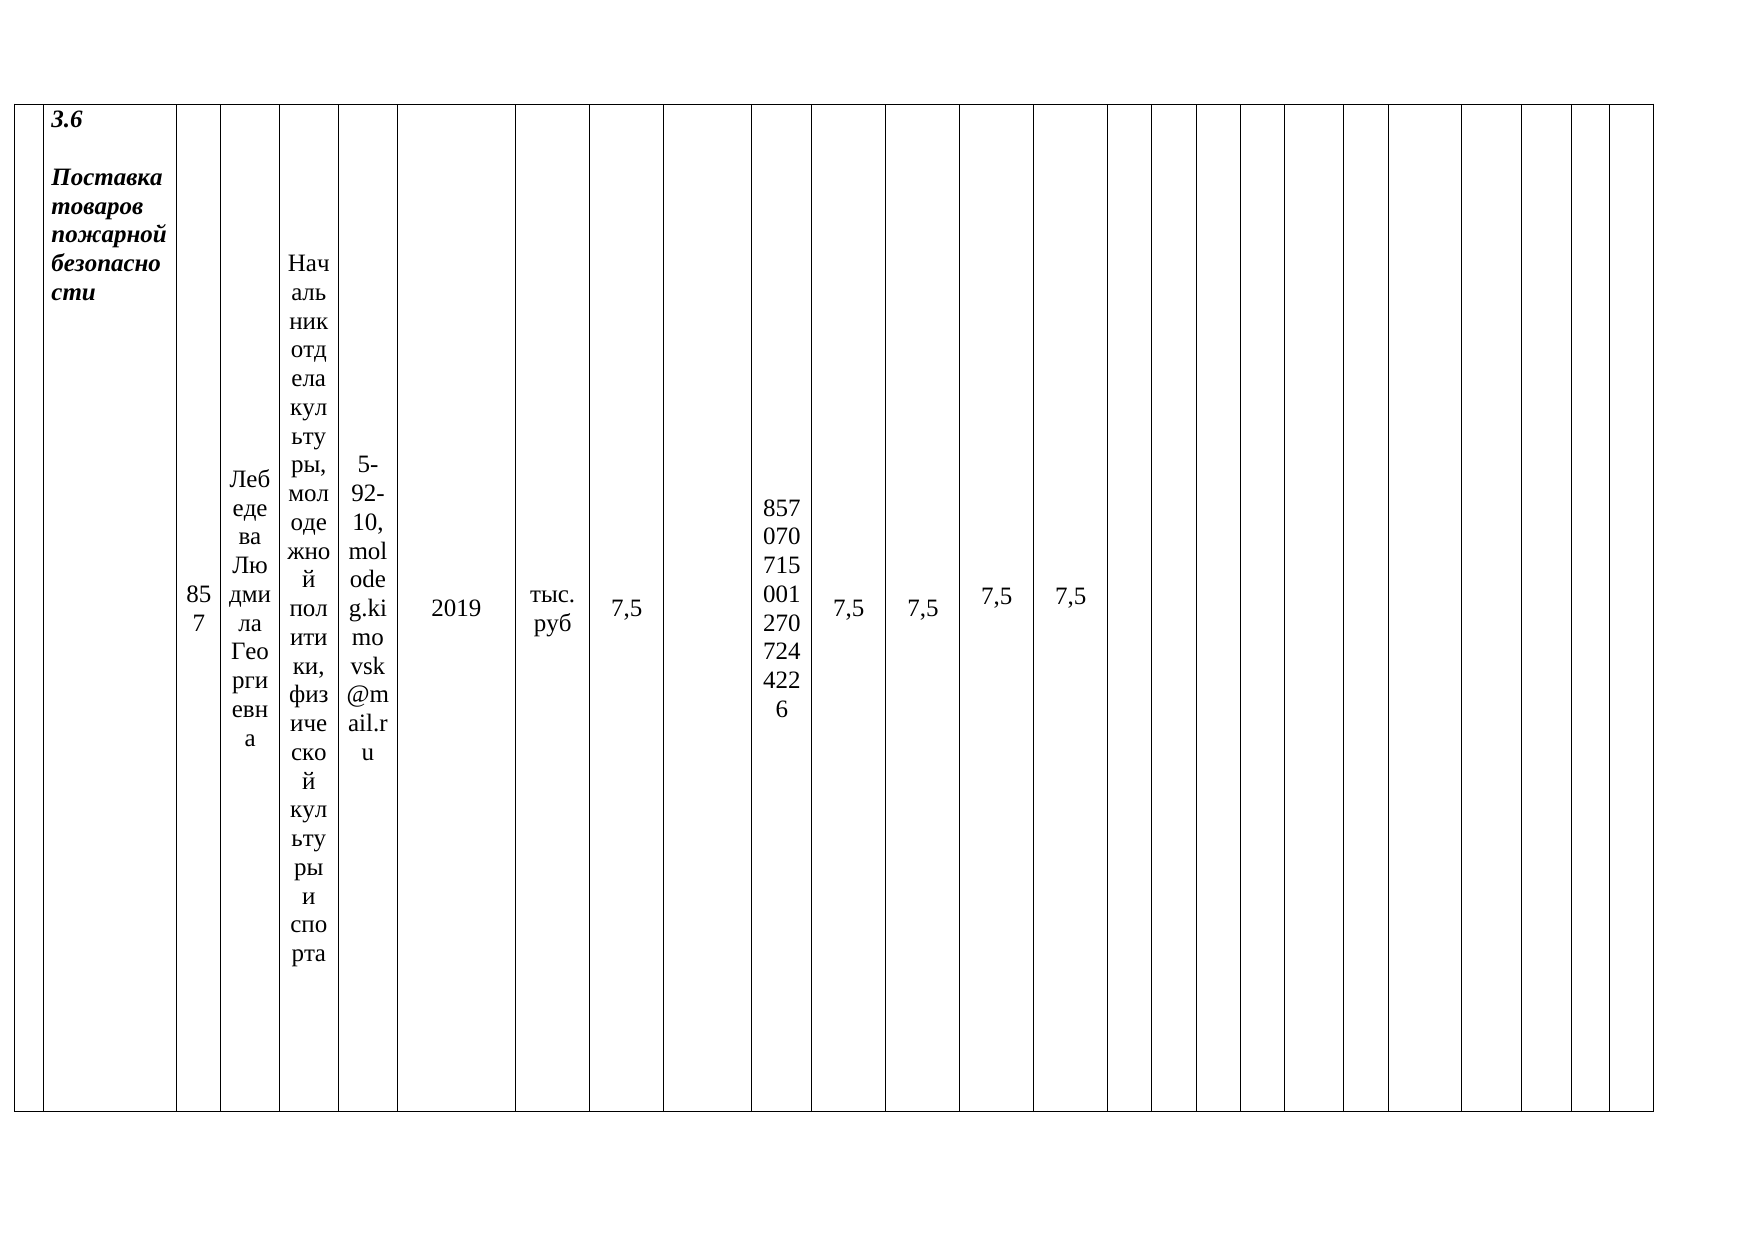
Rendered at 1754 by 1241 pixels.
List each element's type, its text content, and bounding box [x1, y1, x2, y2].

table_cell [15, 105, 43, 1111]
table_cell 7,5 [1034, 105, 1107, 1111]
table_cell 857 [177, 105, 220, 1111]
table_cell [1241, 105, 1284, 1111]
table_cell [1522, 105, 1571, 1111]
table_cell тыс. руб [516, 105, 589, 1111]
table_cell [339, 105, 397, 1111]
table_cell [1152, 105, 1196, 1111]
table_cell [221, 105, 279, 1111]
table_cell 2019 [398, 105, 515, 1111]
table_cell 7,5 [590, 105, 663, 1111]
table_cell [1285, 105, 1343, 1111]
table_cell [280, 105, 338, 1111]
table_cell 7,5 [886, 105, 959, 1111]
table_cell [1197, 105, 1240, 1111]
table_cell [1572, 105, 1609, 1111]
table_cell [1610, 105, 1653, 1111]
table_cell [1389, 105, 1461, 1111]
table_cell [1108, 105, 1151, 1111]
table_cell [1344, 105, 1388, 1111]
table_cell [1462, 105, 1521, 1111]
table_cell 7,5 [960, 105, 1033, 1111]
table_cell [664, 105, 751, 1111]
table_cell 3.6 Поставка товаров пожарной безопасности [44, 105, 176, 1111]
table_cell 7,5 [812, 105, 885, 1111]
table_cell 8570707150012707244226 [752, 105, 811, 1111]
